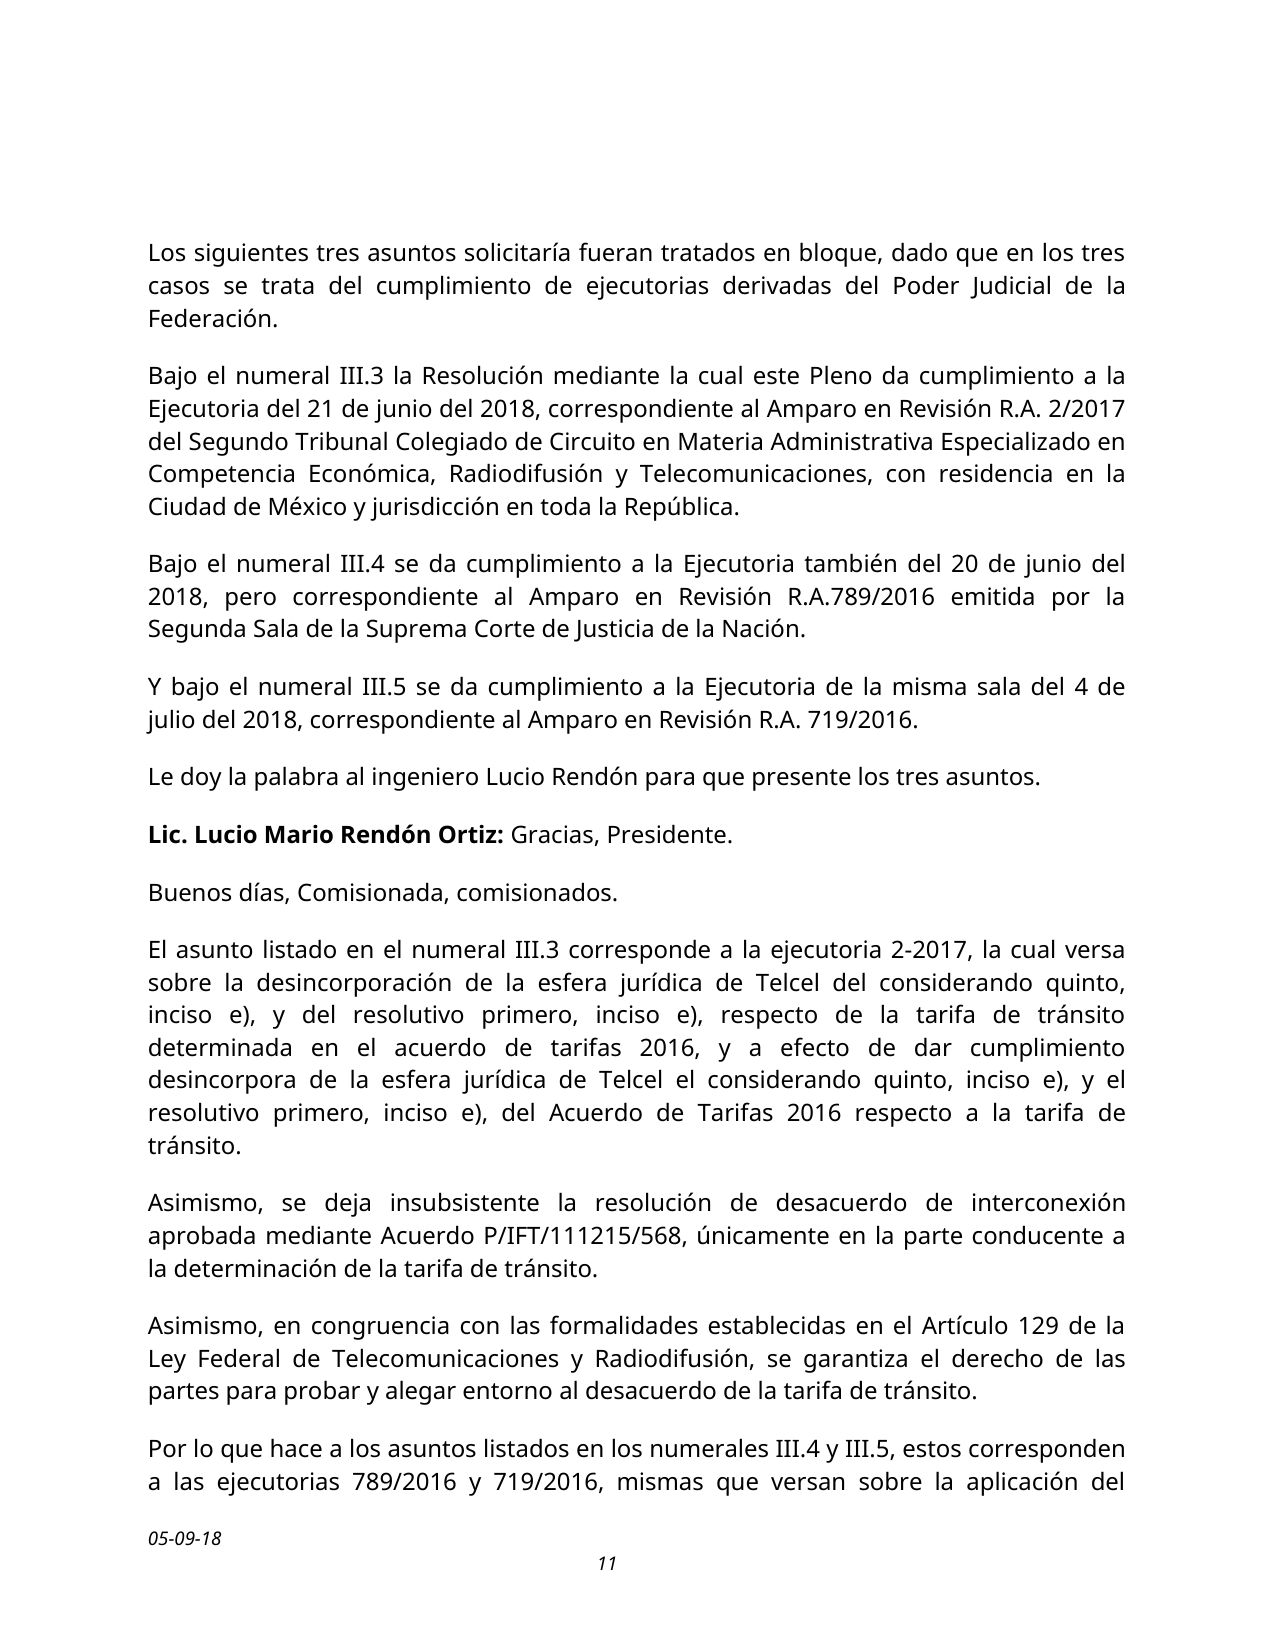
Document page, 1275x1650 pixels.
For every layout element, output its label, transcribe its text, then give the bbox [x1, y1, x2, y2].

text Buenos días, Comisionada, comisionados. [148, 875, 1127, 908]
text Asimismo, en congruencia con las formalidades establecidas en el Artículo 129 de la Ley Federal de Telecomunicaciones y Radiodifusión, se garantiza el derecho de las partes para probar y alegar entorno al desacuerdo de la tarifa de tránsito. [148, 1309, 1127, 1407]
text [148, 1432, 1127, 1497]
text Y bajo el numeral III.5 se da cumplimiento a la Ejecutoria de la misma sala del 4 de julio del 2018, correspondiente al Amparo en Revisión R.A. 719/2016. [148, 670, 1127, 735]
text Bajo el numeral III.3 la Resolución mediante la cual este Pleno da cumplimiento a la Ejecutoria del 21 de junio del 2018, correspondiente al Amparo en Revisión R.A. 2/2017 del Segundo Tribunal Colegiado de Circuito en Materia Administrativa Especializado en Competencia Económica, Radiodifusión y Telecomunicaciones, con residencia en la Ciudad de México y jurisdicción en toda la República. [148, 359, 1127, 522]
text Le doy la palabra al ingeniero Lucio Rendón para que presente los tres asuntos. [148, 760, 1127, 793]
text Bajo el numeral III.4 se da cumplimiento a la Ejecutoria también del 20 de junio del 2018, pero correspondiente al Amparo en Revisión R.A.789/2016 emitida por la Segunda Sala de la Suprema Corte de Justicia de la Nación. [148, 547, 1127, 645]
text Lic. Lucio Mario Rendón Ortiz: Gracias, Presidente. [148, 818, 1127, 850]
text Los siguientes tres asuntos solicitaría fueran tratados en bloque, dado que en los tres casos se trata del cumplimiento de ejecutorias derivadas del Poder Judicial de la Federación. [148, 236, 1127, 334]
text El asunto listado en el numeral III.3 corresponde a la ejecutoria 2-2017, la cual versa sobre la desincorporación de la esfera jurídica de Telcel del considerando quinto, inciso e), y del resolutivo primero, inciso e), respecto de la tarifa de tránsito determinada en el acuerdo de tarifas 2016, y a efecto de dar cumplimiento desincorpora de la esfera jurídica de Telcel el considerando quinto, inciso e), y el resolutivo primero, inciso e), del Acuerdo de Tarifas 2016 respecto a la tarifa de tránsito. [148, 933, 1127, 1161]
text Asimismo, se deja insubsistente la resolución de desacuerdo de interconexión aprobada mediante Acuerdo P/IFT/111215/568, únicamente en la parte conducente a la determinación de la tarifa de tránsito. [148, 1186, 1127, 1284]
